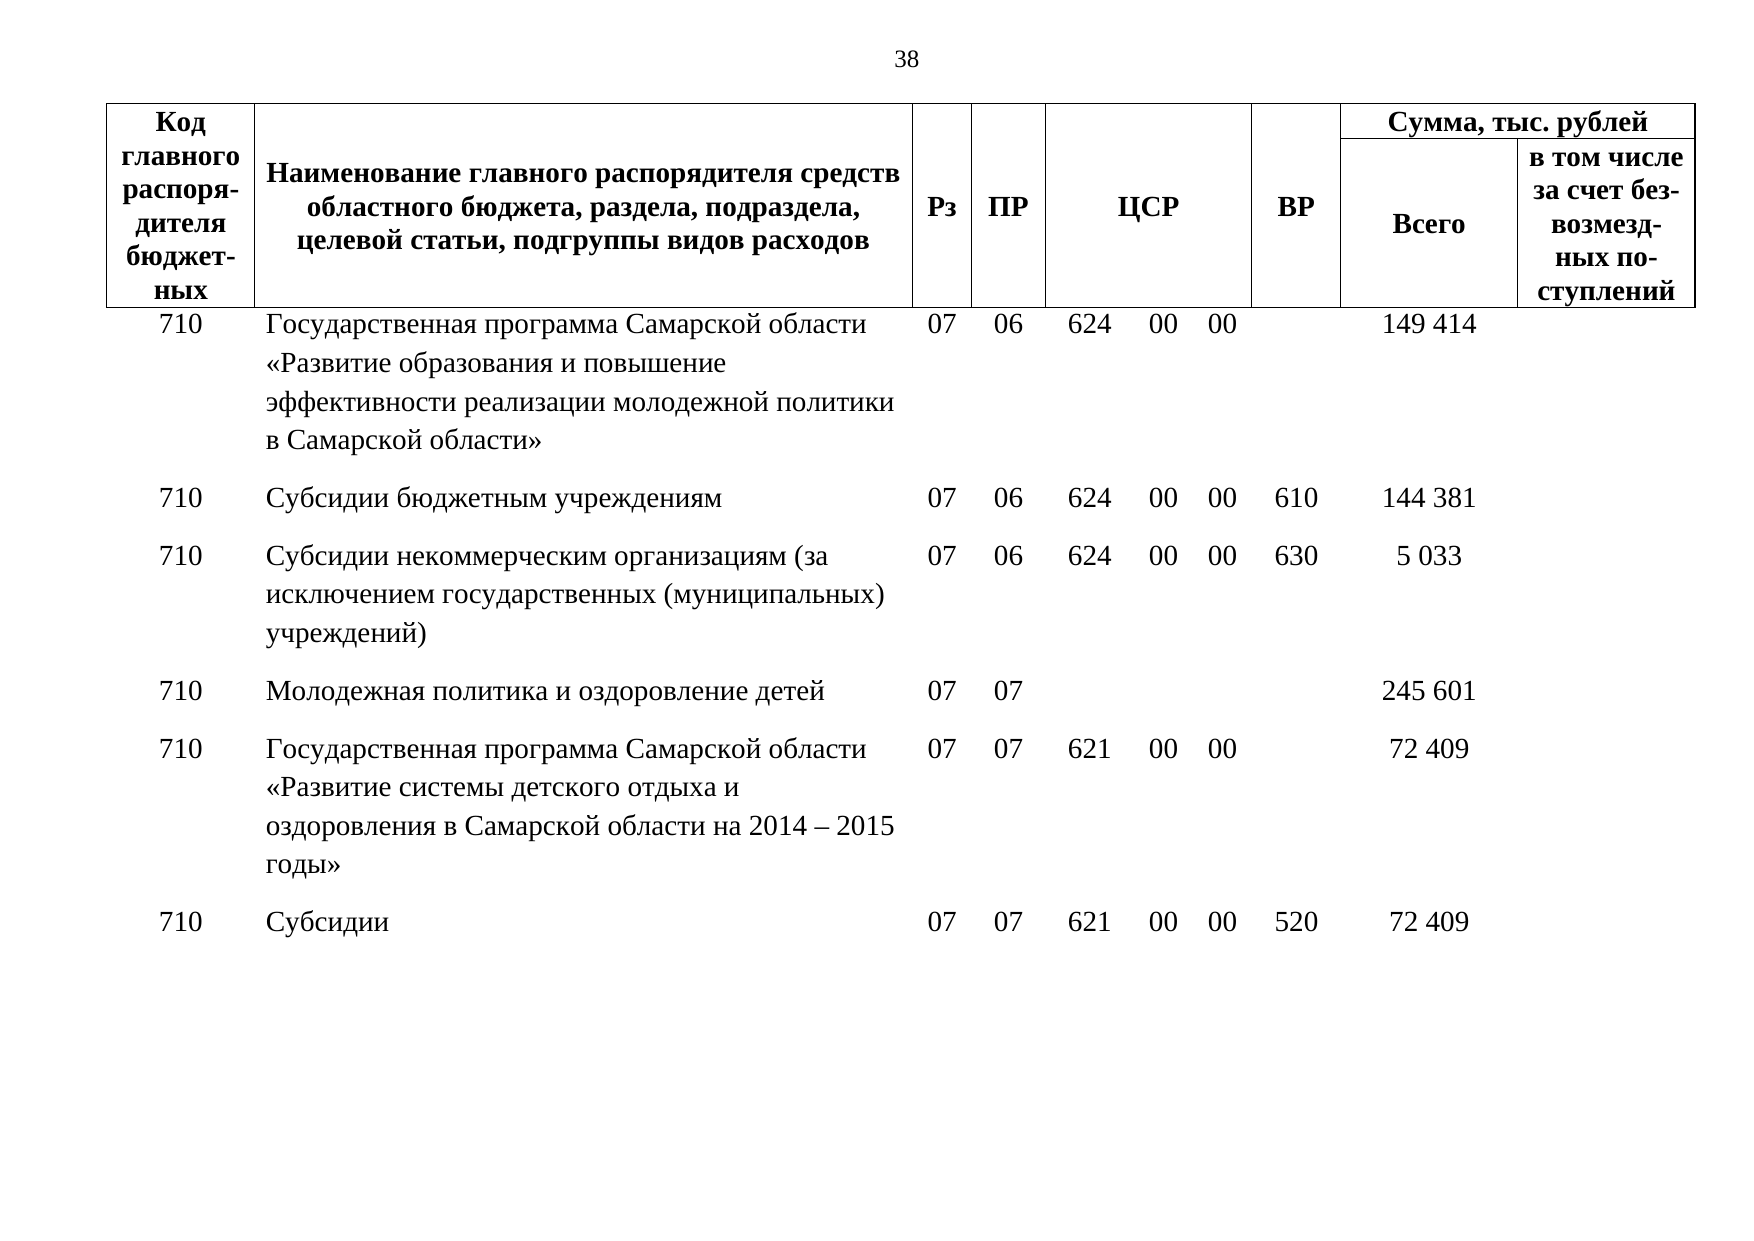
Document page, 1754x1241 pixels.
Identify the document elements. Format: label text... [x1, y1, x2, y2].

table_header Наименование главного распорядителя средств областного бюджета, раздела, подраздела, целевой статьи, подгруппы видов расходов [255, 104, 912, 307]
table_cell Всего [1341, 139, 1517, 307]
table_header Рз [913, 104, 971, 307]
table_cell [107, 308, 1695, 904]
table_header Код главного распорядителя бюджетных средств [107, 104, 254, 307]
table_cell в том числе за счет безвозмездных поступлений [1518, 139, 1694, 307]
table_header ПР [972, 104, 1045, 307]
table_header ВР [1252, 104, 1340, 307]
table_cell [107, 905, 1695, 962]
table_header ЦСР [1046, 104, 1251, 307]
table_header Сумма, тыс. рублей [1341, 104, 1694, 138]
